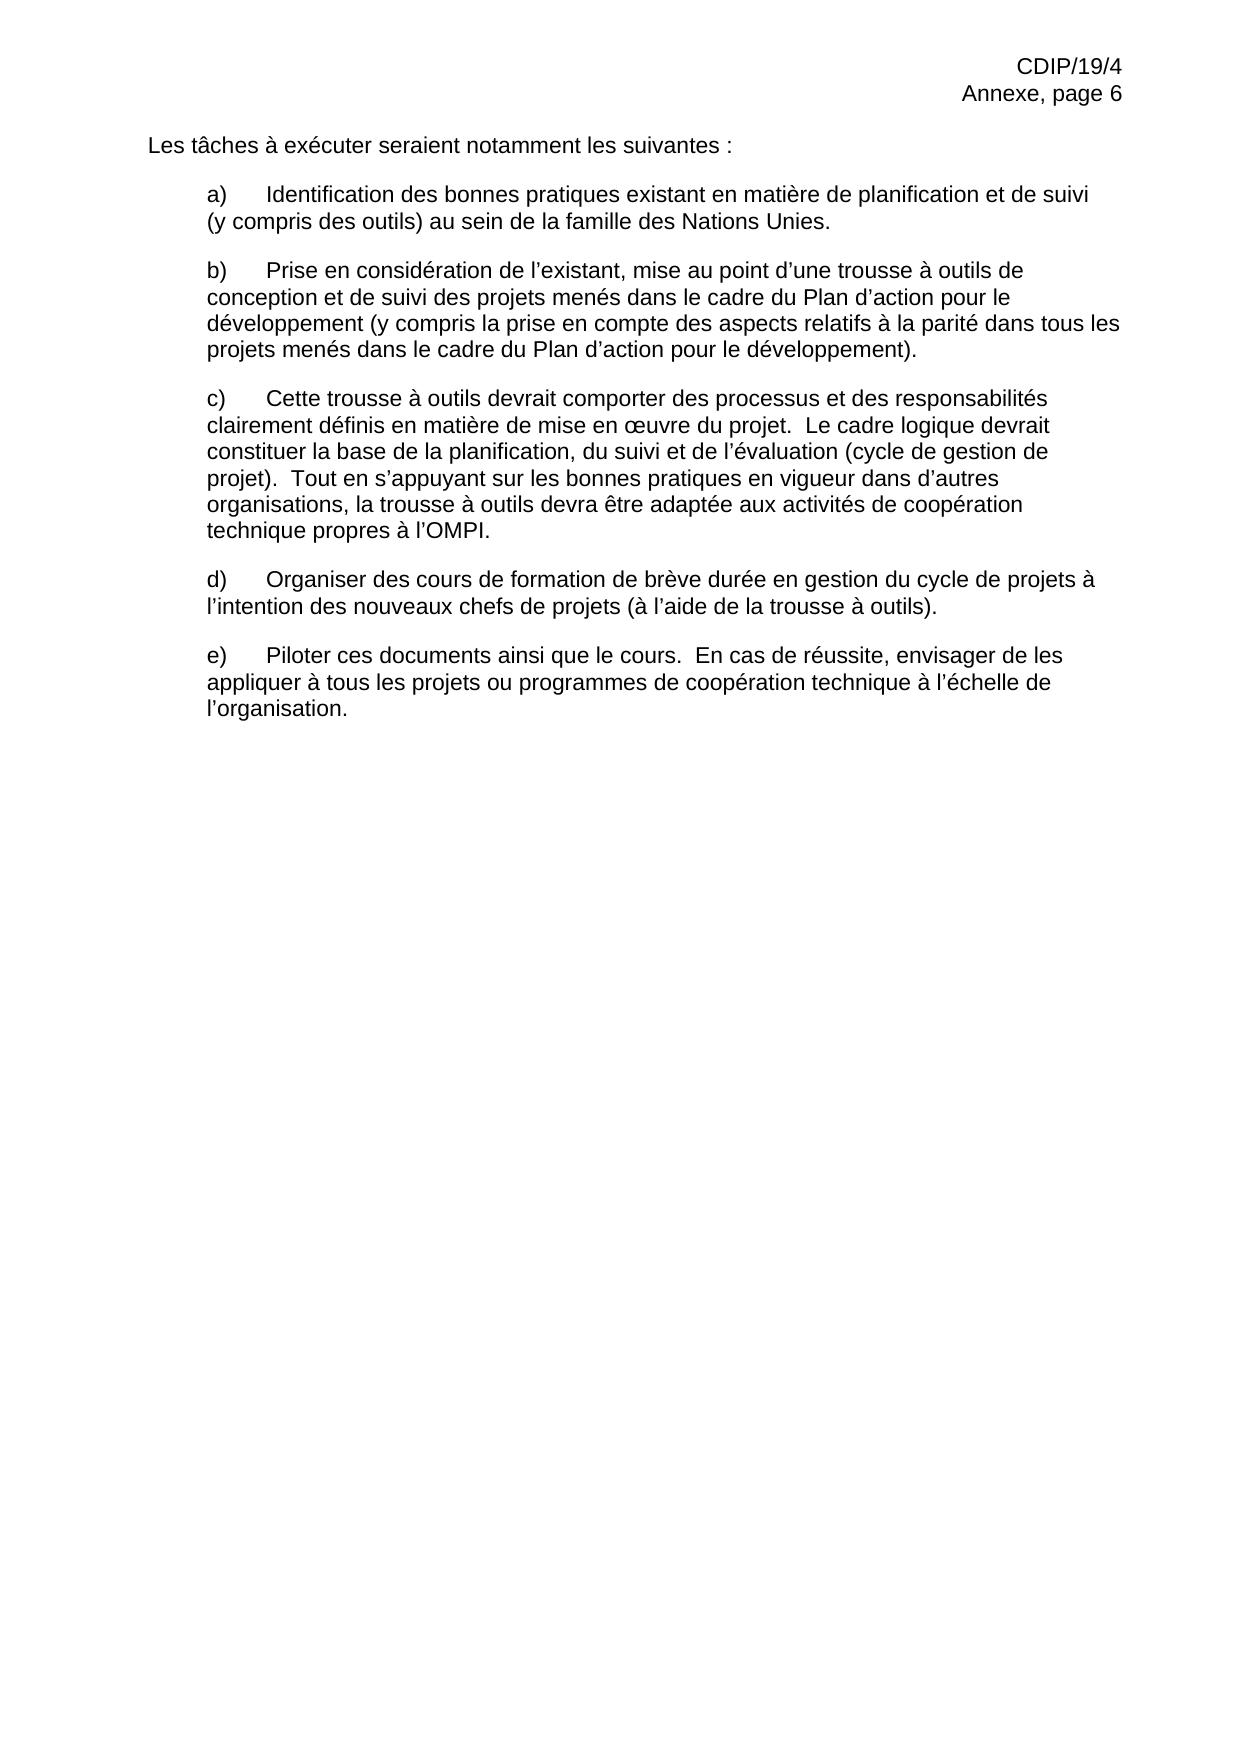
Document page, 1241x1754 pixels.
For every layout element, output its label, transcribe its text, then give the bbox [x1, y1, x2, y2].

list Prise en considération de l’existant, mise au point d’une trousse à outils de conception et de suivi des projets menés dans le cadre du Plan d’action pour le développement (y compris la prise en compte des aspects relatifs à la parité dans tous les projets menés dans le cadre du Plan d’action pour le développement). [207, 257, 1122, 362]
list Organiser des cours de formation de brève durée en gestion du cycle de projets à l’intention des nouveaux chefs de projets (à l’aide de la trousse à outils). [207, 566, 1122, 619]
list Piloter ces documents ainsi que le cours. En cas de réussite, envisager de les appliquer à tous les projets ou programmes de coopération technique à l’échelle de l’organisation. [207, 642, 1122, 721]
list Identification des bonnes pratiques existant en matière de planification et de suivi (y compris des outils) au sein de la famille des Nations Unies. [207, 181, 1122, 234]
list Les tâches à exécuter seraient notamment les suivantes : [148, 132, 1122, 158]
list Cette trousse à outils devrait comporter des processus et des responsabilités clairement définis en matière de mise en œuvre du projet. Le cadre logique devrait constituer la base de la planification, du suivi et de l’évaluation (cycle de gestion de projet). Tout en s’appuyant sur les bonnes pratiques en vigueur dans d’autres organisations, la trousse à outils devra être adaptée aux activités de coopération technique propres à l’OMPI. [207, 385, 1122, 543]
